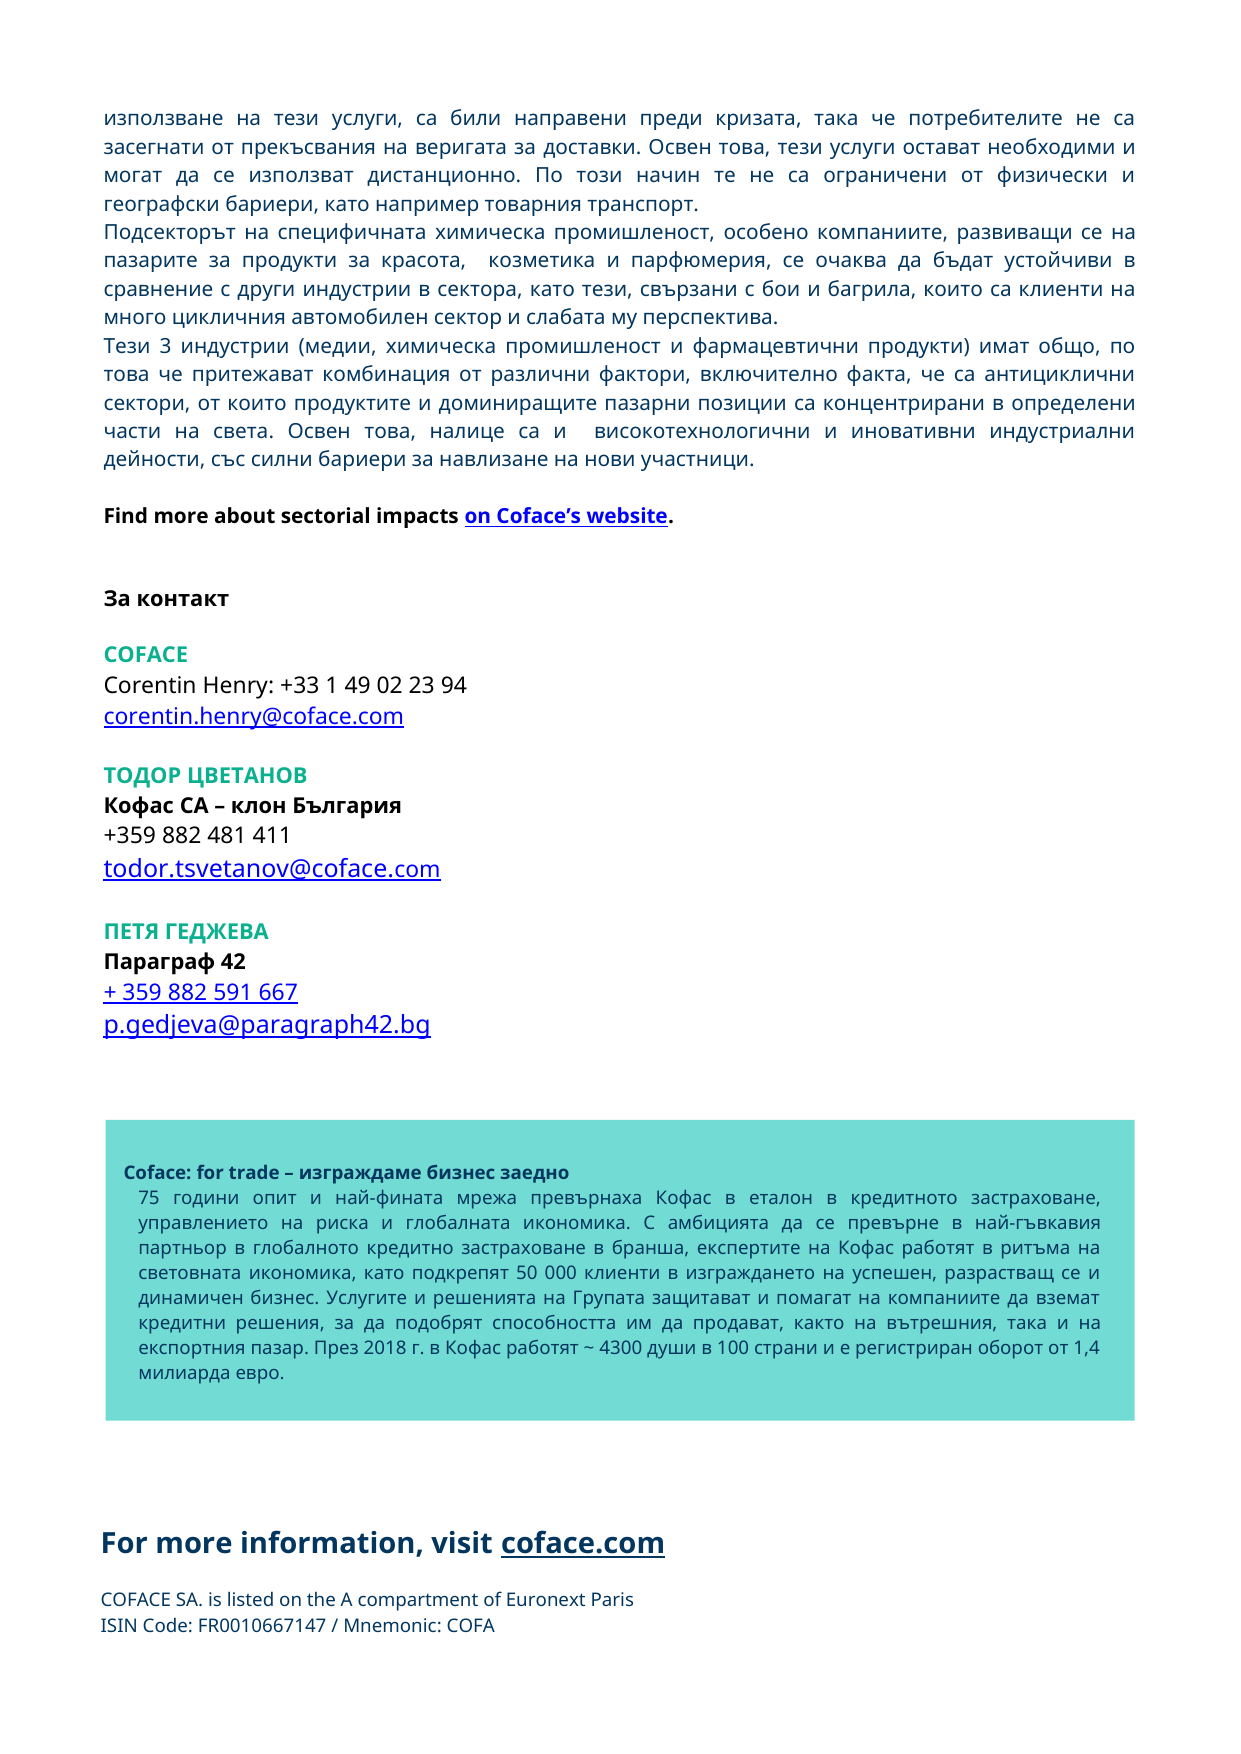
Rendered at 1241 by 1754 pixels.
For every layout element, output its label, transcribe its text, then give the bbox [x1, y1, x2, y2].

text Тези 3 индустрии (медии, химическа промишленост и фармацевтични продукти) имат общо, по това че притежават комбинация от различни фактори, включително факта, че са антициклични сектори, от които продуктите и доминиращите пазарни позиции са концентрирани в определени части на света. Освен това, налице са и високотехнологични и иновативни индустриални дейности, със силни бариери за навлизане на нови участници. [103, 331, 1137, 473]
text COFACE [103, 639, 1137, 669]
text Find more about sectorial impacts on Coface’s website. [103, 501, 1137, 530]
text Подсекторът на специфичната химическа промишленост, особено компаниите, развиващи се на пазарите за продукти за красота, козметика и парфюмерия, се очаква да бъдат устойчиви в сравнение с други индустрии в сектора, като тези, свързани с бои и багрила, които са клиенти на много цикличния автомобилен сектор и слабата му перспектива. [103, 217, 1137, 331]
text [103, 103, 1137, 217]
text p.gedjeva@paragraph42.bg [103, 1007, 1137, 1041]
text ПЕТЯ ГЕДЖЕВА [103, 916, 1137, 946]
text За контакт [103, 583, 1137, 612]
text Кофас СА – клон България [103, 790, 1137, 819]
text Параграф 42 [103, 946, 1137, 976]
text Corentin Henry: +33 1 49 02 23 94 [103, 669, 1137, 700]
text ТОДОР ЦВЕТАНОВ [103, 760, 1137, 790]
text + 359 882 591 667 [103, 976, 1137, 1007]
text +359 882 481 411 [103, 819, 1137, 851]
text todor.tsvetanov@coface.com [103, 851, 1137, 885]
text corentin.henry@coface.com [103, 700, 1137, 731]
